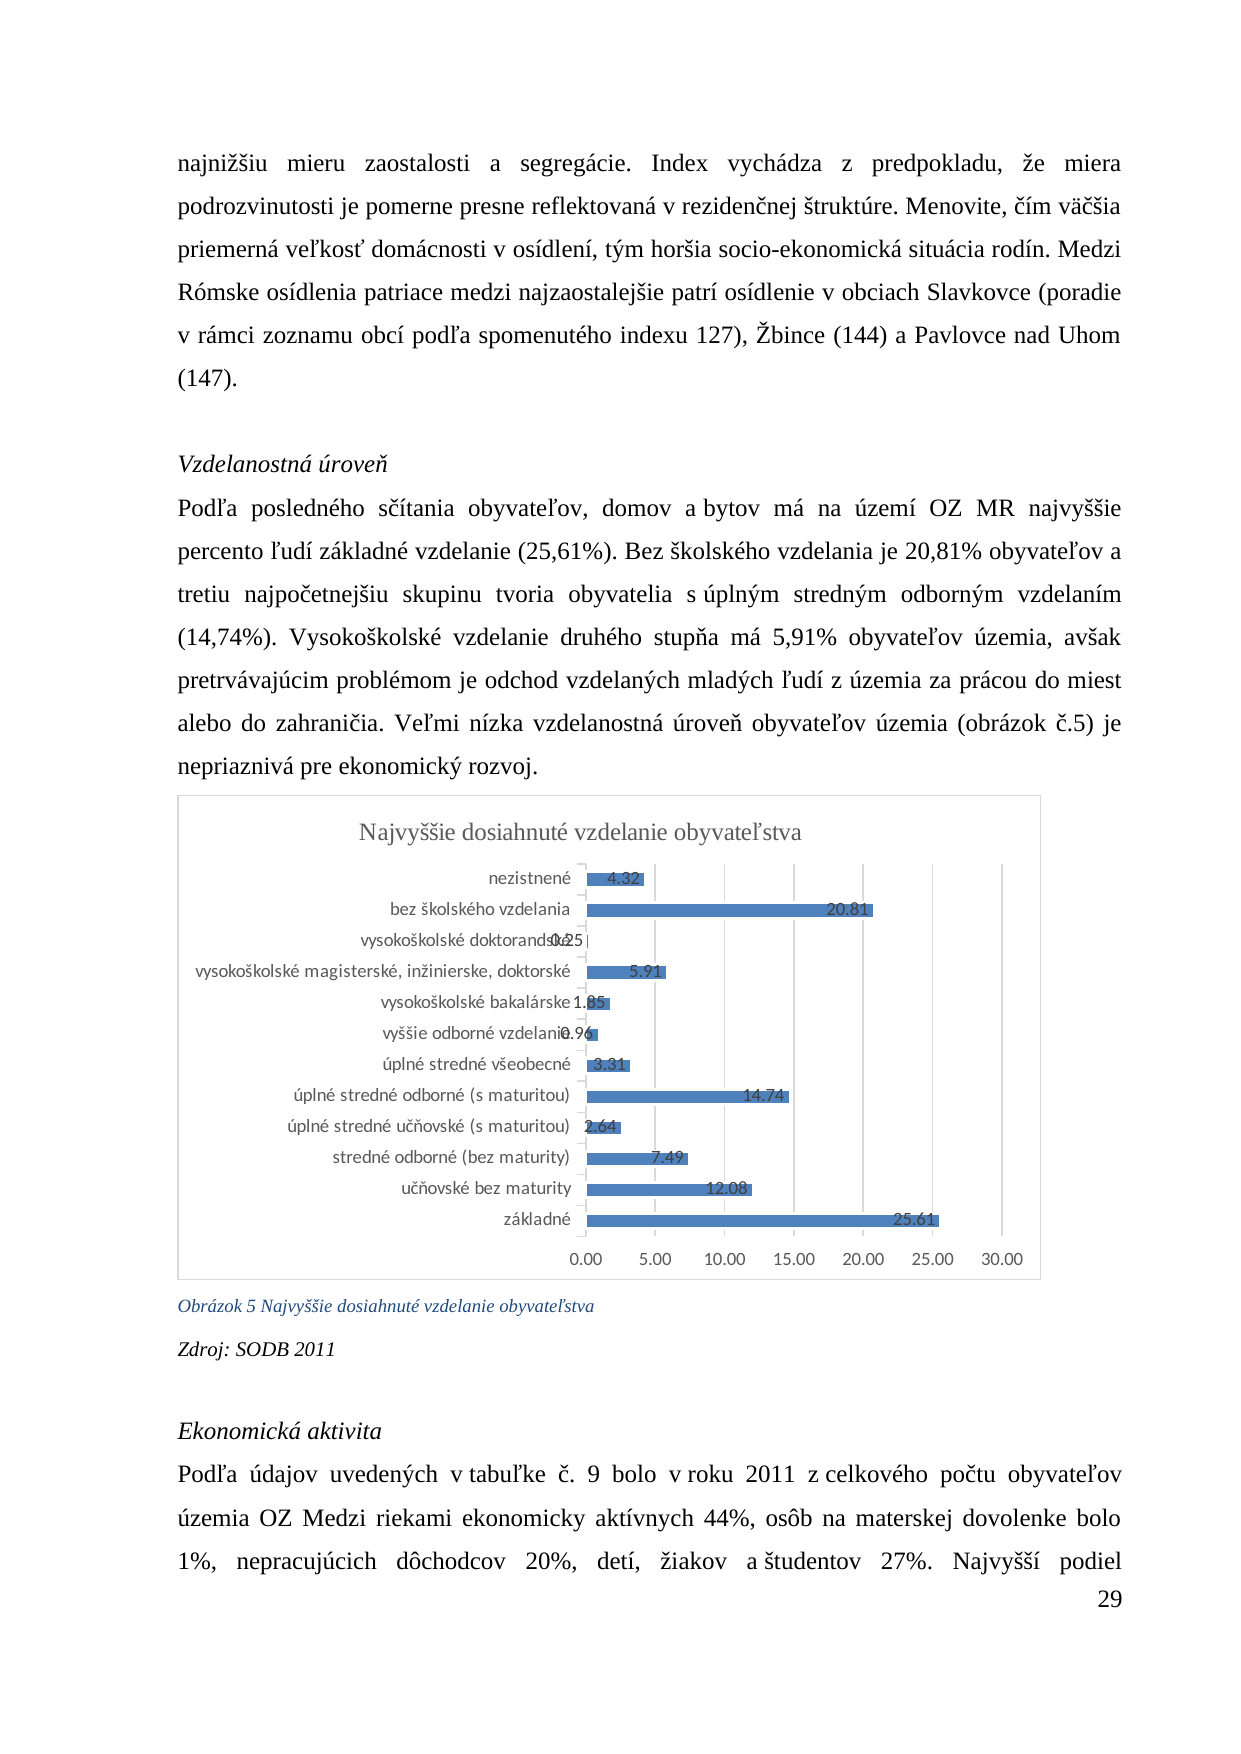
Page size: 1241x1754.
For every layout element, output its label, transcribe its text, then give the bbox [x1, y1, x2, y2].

text Vzdelanostná úroveň [177, 449, 1122, 478]
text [177, 1459, 1122, 1574]
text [177, 148, 1122, 392]
subtitle Ekonomická aktivita [177, 1416, 1122, 1445]
text Obrázok 5 Najvyššie dosiahnuté vzdelanie obyvateľstva [177, 1295, 1122, 1316]
text Zdroj: SODB 2011 [177, 1337, 1122, 1361]
text Podľa posledného sčítania obyvateľov, domov a bytov má na území OZ MR najvyššie percento ľudí základné vzdelanie (25,61%). Bez školského vzdelania je 20,81% obyvateľov a tretiu najpočetnejšiu skupinu tvoria obyvatelia s úplným stredným odborným vzdelaním (14,74%). Vysokoškolské vzdelanie druhého stupňa má 5,91% obyvateľov územia, avšak pretrvávajúcim problémom je odchod vzdelaných mladých ľudí z územia za prácou do miest alebo do zahraničia. Veľmi nízka vzdelanostná úroveň obyvateľov územia (obrázok č.5) je nepriaznivá pre ekonomický rozvoj. [177, 493, 1122, 780]
